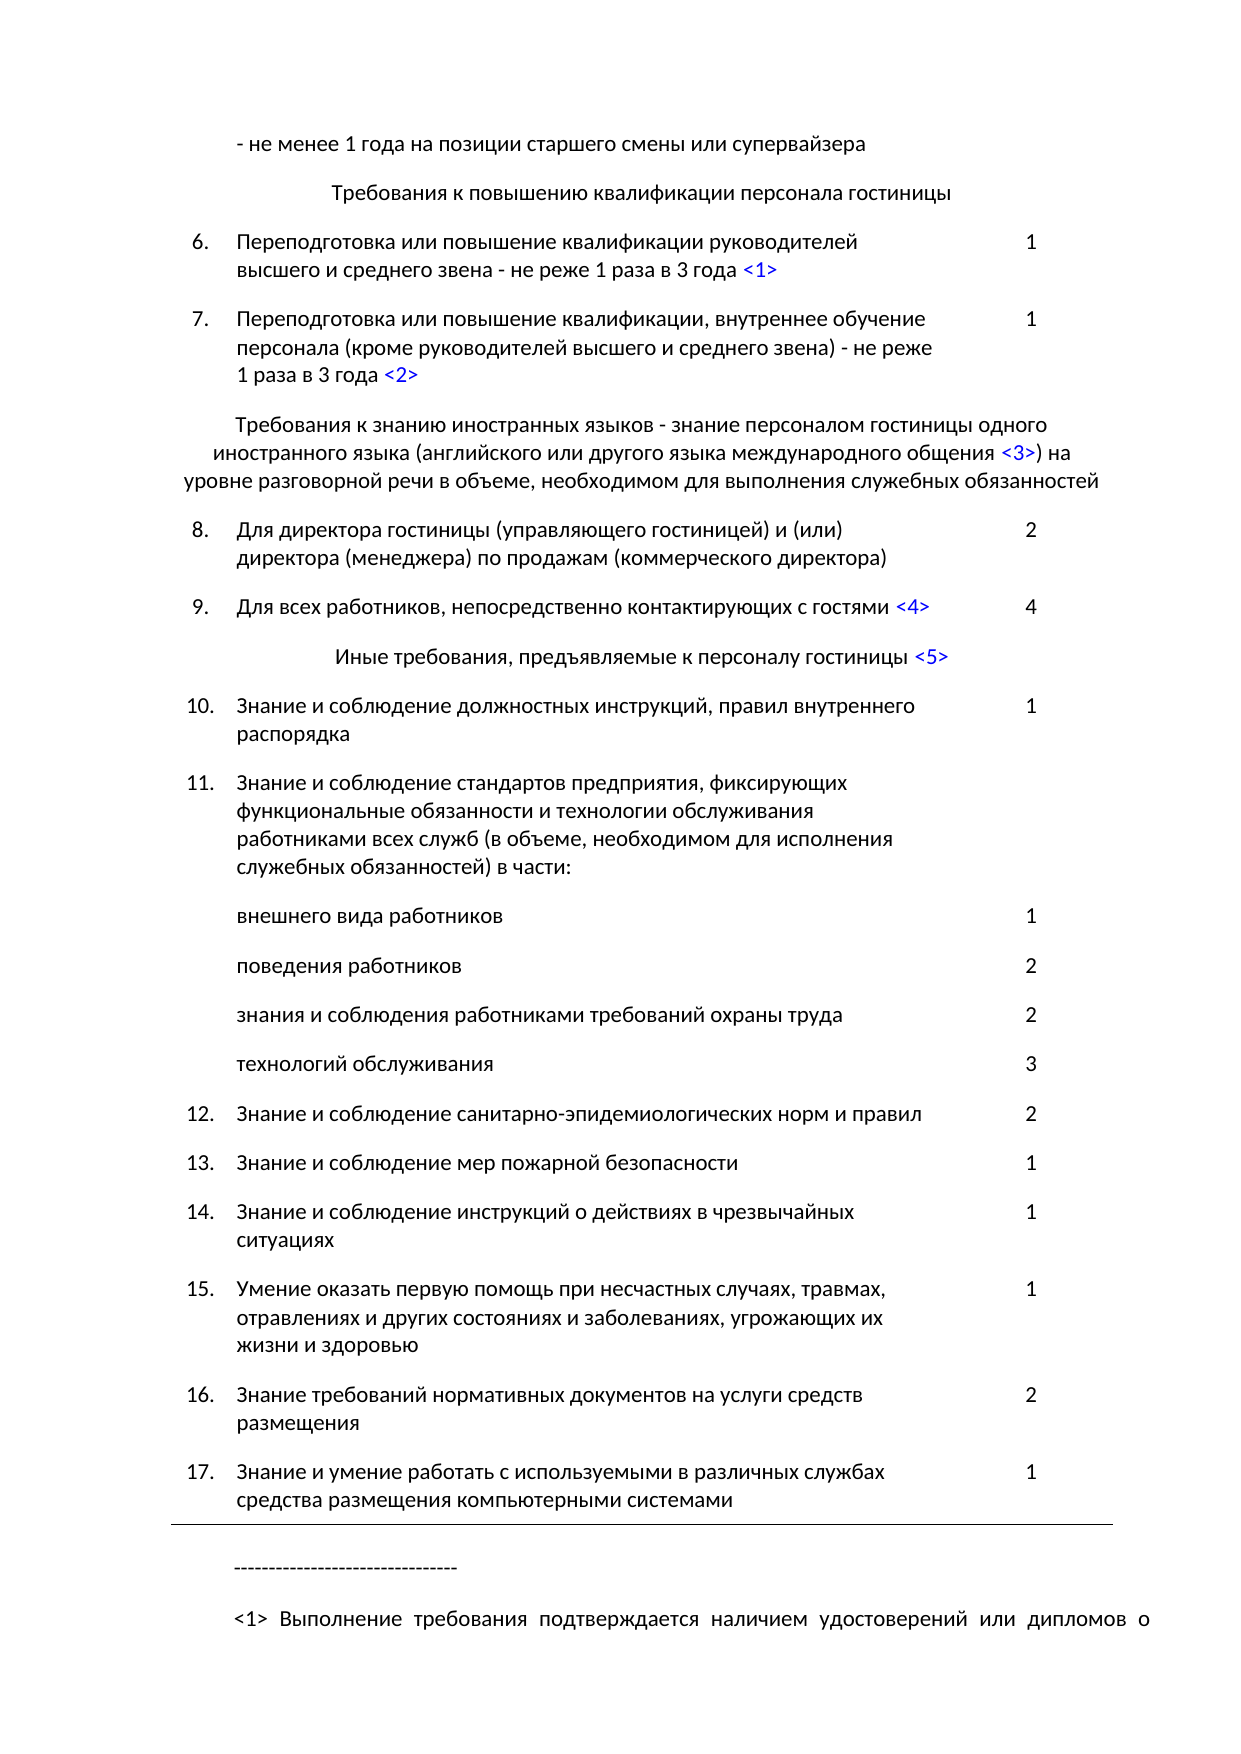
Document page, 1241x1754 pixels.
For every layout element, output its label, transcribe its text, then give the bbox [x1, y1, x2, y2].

text -------------------------------- [177, 1553, 1152, 1581]
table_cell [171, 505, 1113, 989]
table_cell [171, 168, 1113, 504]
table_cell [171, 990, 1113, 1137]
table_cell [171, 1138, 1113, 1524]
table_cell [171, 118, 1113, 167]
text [177, 1604, 1152, 1632]
